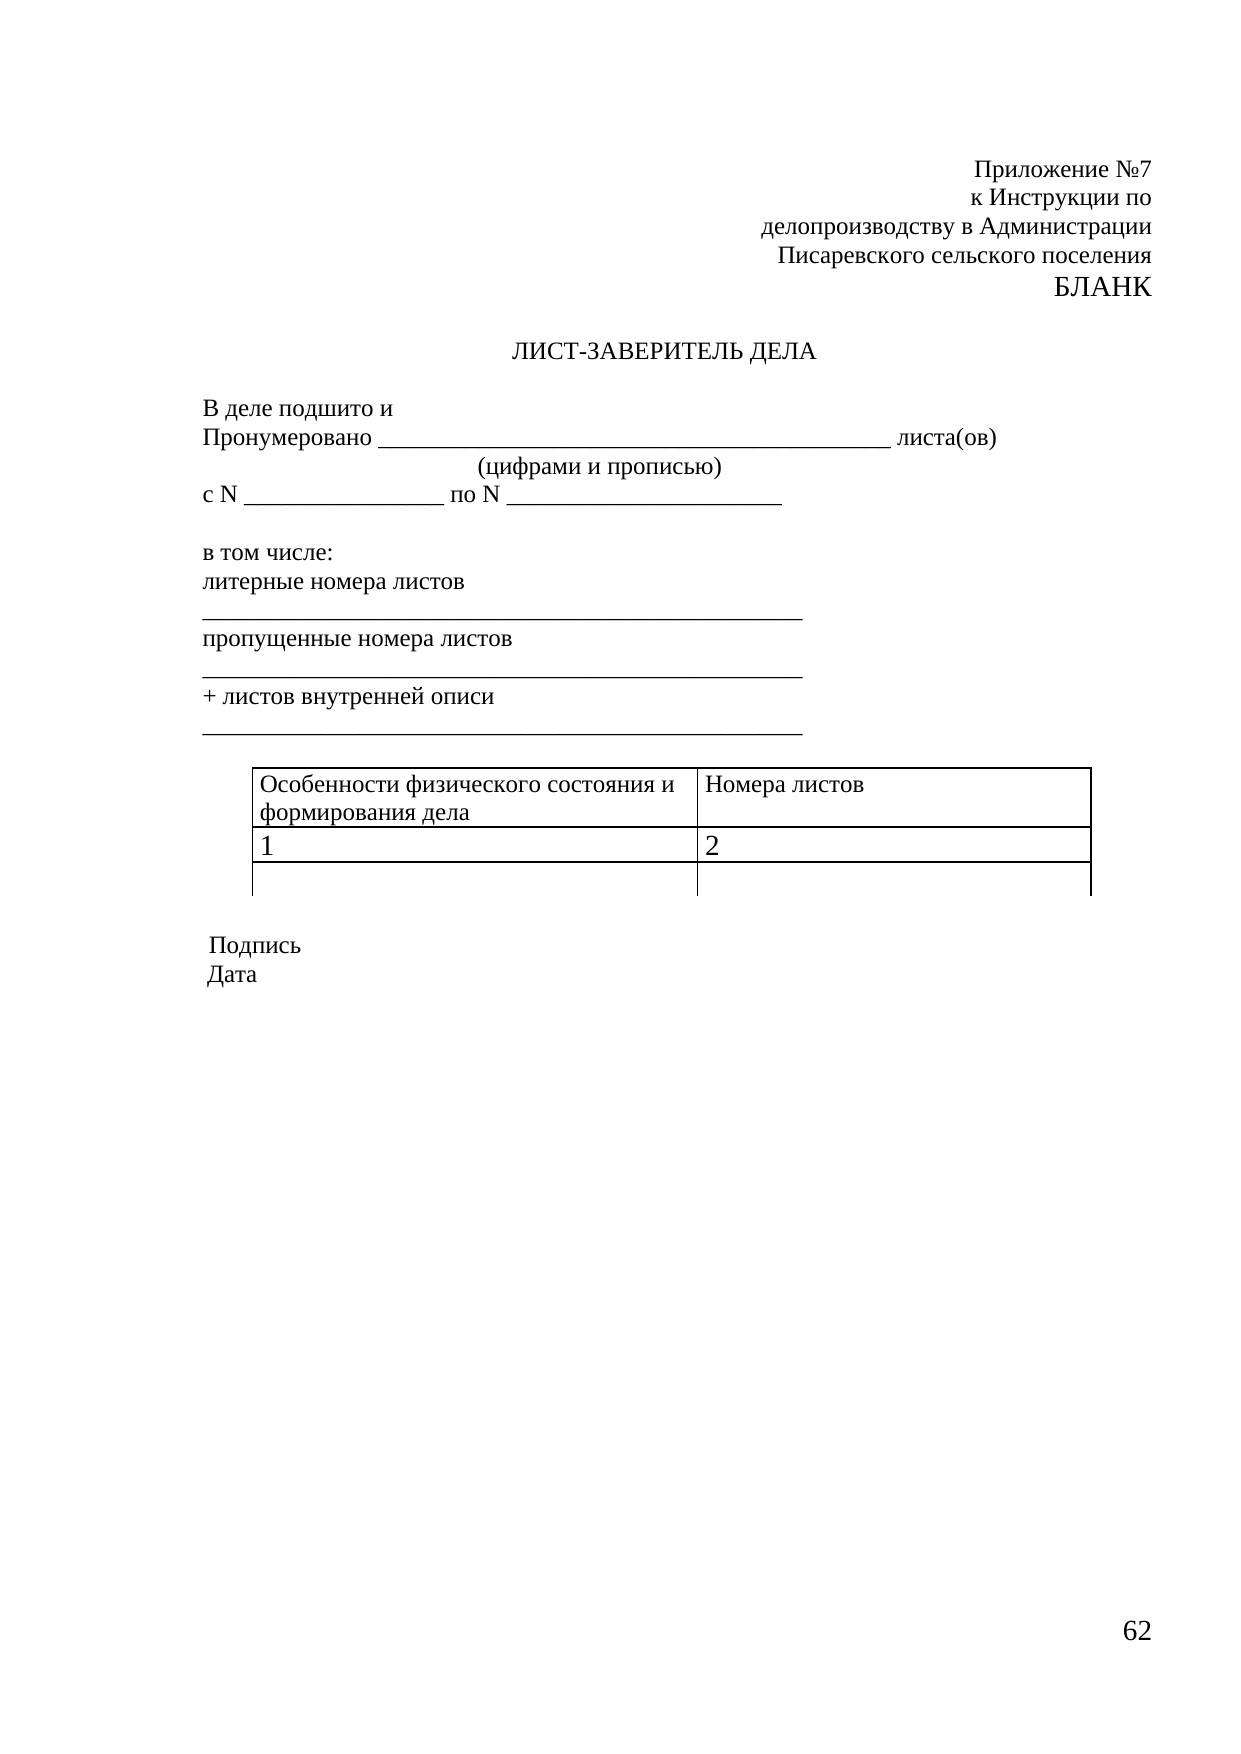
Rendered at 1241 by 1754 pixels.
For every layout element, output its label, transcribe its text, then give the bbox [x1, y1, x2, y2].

text ЛИСТ-ЗАВЕРИТЕЛЬ ДЕЛА [177, 336, 1152, 364]
text ________________________________________________ [177, 652, 1152, 681]
text Писаревского сельского поселения [177, 240, 1152, 269]
text БЛАНК [177, 269, 1152, 302]
text Пронумеровано _________________________________________ листа(ов) [177, 422, 1152, 451]
text литерные номера листов [177, 566, 1152, 594]
text Подпись [177, 930, 1152, 959]
text (цифрами и прописью) [177, 451, 1152, 479]
table_header Номера листов [698, 769, 1090, 826]
table_cell [698, 863, 1090, 896]
table_cell 1 [253, 828, 697, 861]
text ________________________________________________ [177, 709, 1152, 738]
text Дата [177, 959, 1152, 987]
table_cell 2 [698, 828, 1090, 861]
table_header Особенности физического состояния и формирования дела [253, 769, 697, 826]
text В деле подшито и [177, 393, 1152, 422]
text + листов внутренней описи [177, 681, 1152, 709]
table_cell [253, 863, 697, 896]
text пропущенные номера листов [177, 623, 1152, 652]
text делопроизводству в Администрации [177, 211, 1152, 240]
text с N ________________ по N ______________________ [177, 479, 1152, 508]
text в том числе: [177, 537, 1152, 566]
text ________________________________________________ [177, 594, 1152, 623]
text Приложение №7 [177, 154, 1152, 182]
text к Инструкции по [177, 182, 1152, 211]
